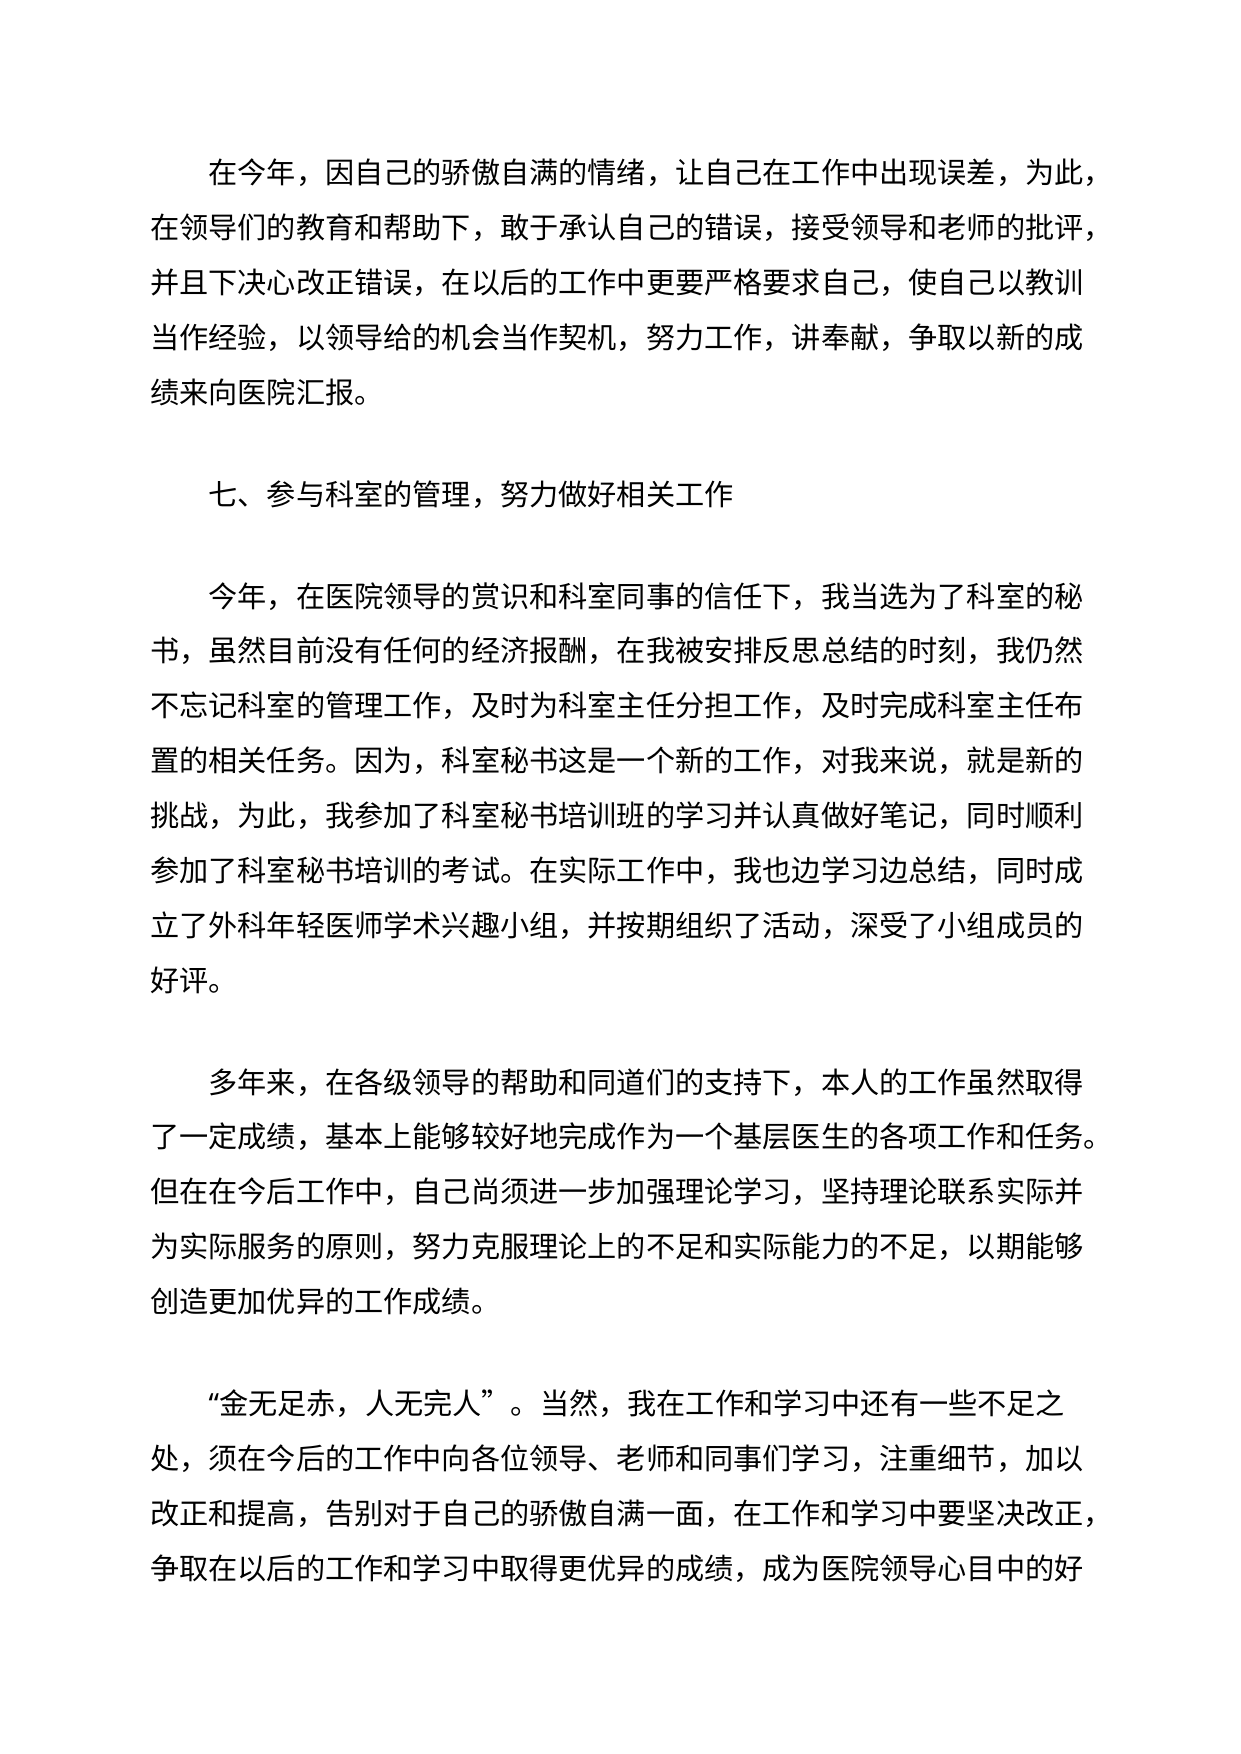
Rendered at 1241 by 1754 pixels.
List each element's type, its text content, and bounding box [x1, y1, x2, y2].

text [150, 1381, 1090, 1588]
text 今年，在医院领导的赏识和科室同事的信任下，我当选为了科室的秘书，虽然目前没有任何的经济报酬，在我被安排反思总结的时刻，我仍然不忘记科室的管理工作，及时为科室主任分担工作，及时完成科室主任布置的相关任务。因为，科室秘书这是一个新的工作，对我来说，就是新的挑战，为此，我参加了科室秘书培训班的学习并认真做好笔记，同时顺利参加了科室秘书培训的考试。在实际工作中，我也边学习边总结，同时成立了外科年轻医师学术兴趣小组，并按期组织了活动，深受了小组成员的好评。 [150, 573, 1090, 1000]
text 七、参与科室的管理，努力做好相关工作 [150, 471, 1090, 514]
text 多年来，在各级领导的帮助和同道们的支持下，本人的工作虽然取得了一定成绩，基本上能够较好地完成作为一个基层医生的各项工作和任务。但在在今后工作中，自己尚须进一步加强理论学习，坚持理论联系实际并为实际服务的原则，努力克服理论上的不足和实际能力的不足，以期能够创造更加优异的工作成绩。 [150, 1059, 1090, 1321]
text 在今年，因自己的骄傲自满的情绪，让自己在工作中出现误差，为此，在领导们的教育和帮助下，敢于承认自己的错误，接受领导和老师的批评，并且下决心改正错误，在以后的工作中更要严格要求自己，使自己以教训当作经验，以领导给的机会当作契机，努力工作，讲奉献，争取以新的成绩来向医院汇报。 [150, 150, 1090, 412]
